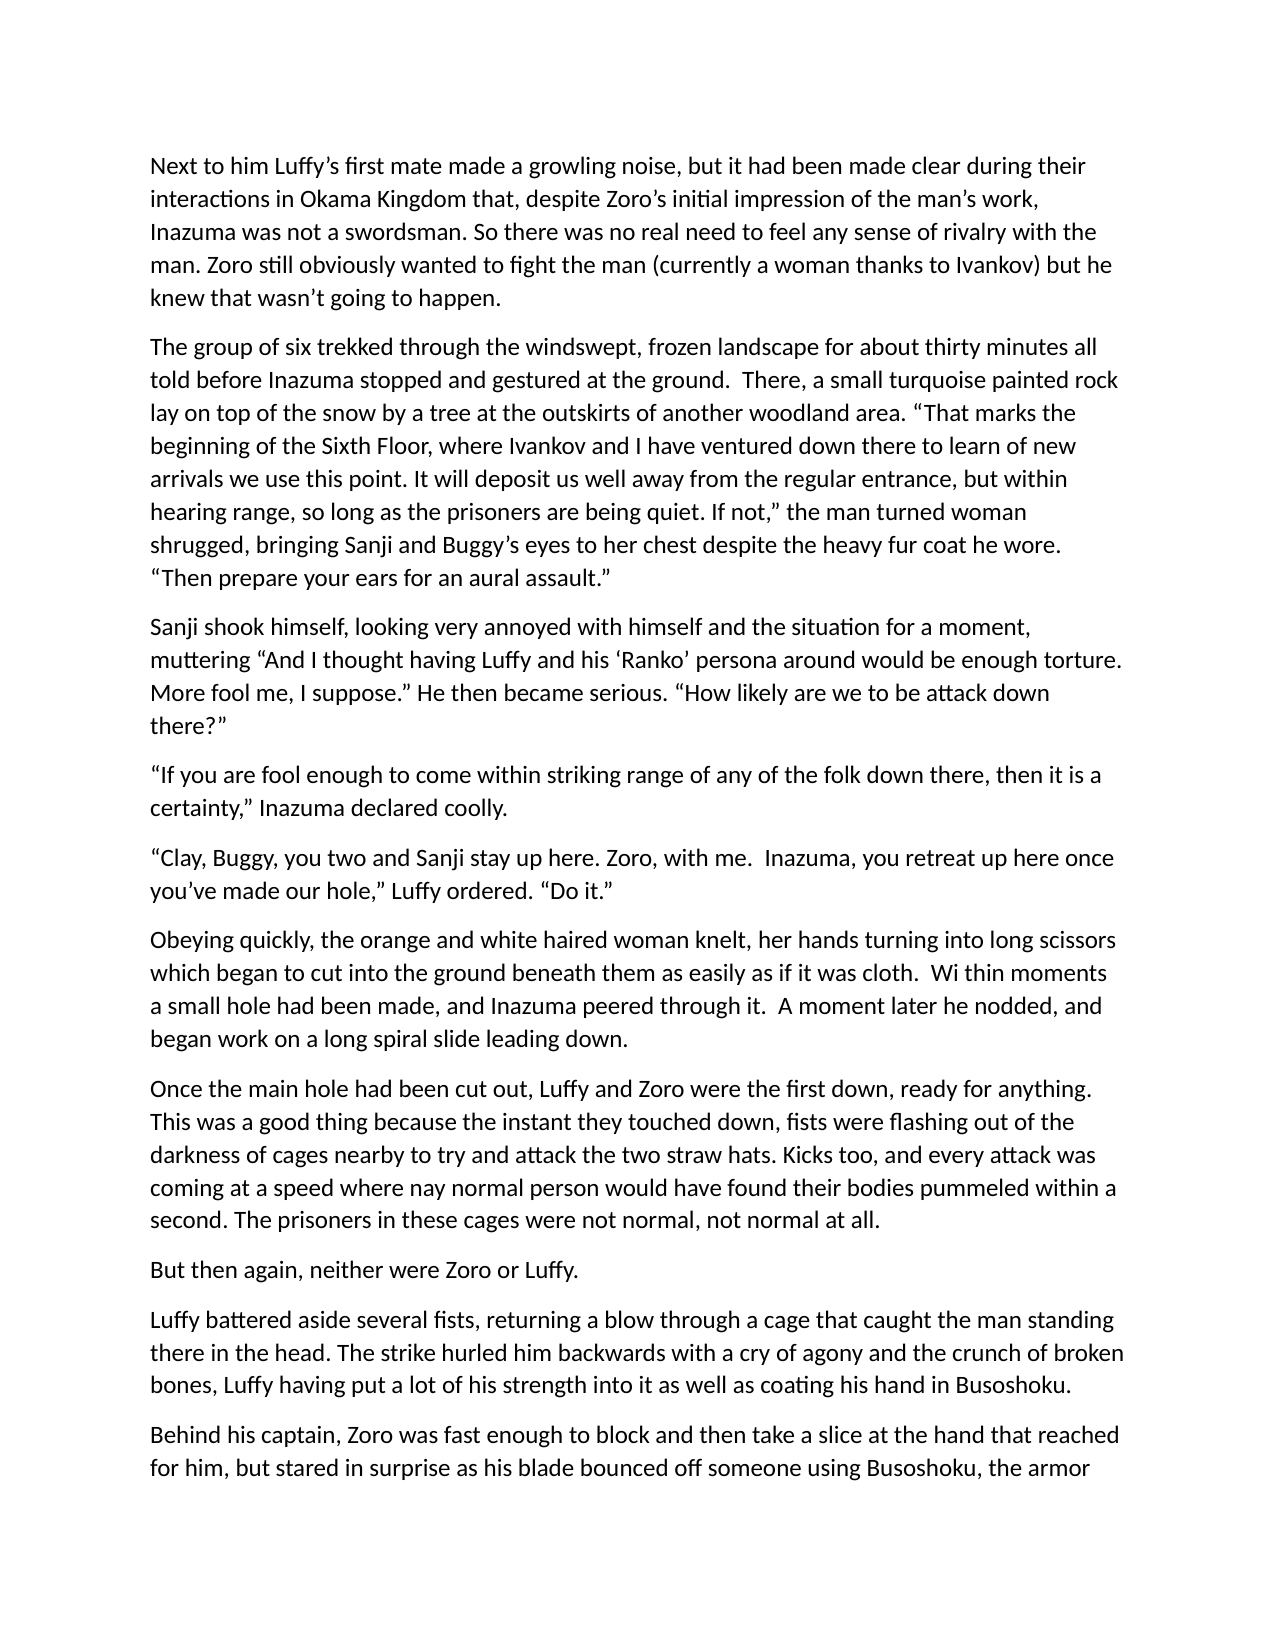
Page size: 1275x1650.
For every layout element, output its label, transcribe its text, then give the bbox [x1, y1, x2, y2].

text Next to him Luffy’s first mate made a growling noise, but it had been made clear during their interactions in Okama Kingdom that, despite Zoro’s initial impression of the man’s work, Inazuma was not a swordsman. So there was no real need to feel any sense of rivalry with the man. Zoro still obviously wanted to fight the man (currently a woman thanks to Ivankov) but he knew that wasn’t going to happen. [150, 150, 1125, 312]
text Sanji shook himself, looking very annoyed with himself and the situation for a moment, muttering “And I thought having Luffy and his ‘Ranko’ persona around would be enough torture. More fool me, I suppose.” He then became serious. “How likely are we to be attack down there?” [150, 611, 1125, 741]
text But then again, neither were Zoro or Luffy. [150, 1254, 1125, 1285]
text The group of six trekked through the windswept, frozen landscape for about thirty minutes all told before Inazuma stopped and gestured at the ground. There, a small turquoise painted rock lay on top of the snow by a tree at the outskirts of another woodland area. “That marks the beginning of the Sixth Floor, where Ivankov and I have ventured down there to learn of new arrivals we use this point. It will deposit us well away from the regular entrance, but within hearing range, so long as the prisoners are being quiet. If not,” the man turned woman shrugged, bringing Sanji and Buggy’s eyes to her chest despite the heavy fur coat he wore. “Then prepare your ears for an aural assault.” [150, 331, 1125, 592]
text “If you are fool enough to come within striking range of any of the folk down there, then it is a certainty,” Inazuma declared coolly. [150, 759, 1125, 823]
text Once the main hole had been cut out, Luffy and Zoro were the first down, ready for anything. This was a good thing because the instant they touched down, fists were flashing out of the darkness of cages nearby to try and attack the two straw hats. Kicks too, and every attack was coming at a speed where nay normal person would have found their bodies pummeled within a second. The prisoners in these cages were not normal, not normal at all. [150, 1073, 1125, 1235]
text Luffy battered aside several fists, returning a blow through a cage that caught the man standing there in the head. The strike hurled him backwards with a cry of agony and the crunch of broken bones, Luffy having put a lot of his strength into it as well as coating his hand in Busoshoku. [150, 1304, 1125, 1400]
text Obeying quickly, the orange and white haired woman knelt, her hands turning into long scissors which began to cut into the ground beneath them as easily as if it was cloth. Wi thin moments a small hole had been made, and Inazuma peered through it. A moment later he nodded, and began work on a long spiral slide leading down. [150, 924, 1125, 1054]
text “Clay, Buggy, you two and Sanji stay up here. Zoro, with me. Inazuma, you retreat up here once you’ve made our hole,” Luffy ordered. “Do it.” [150, 842, 1125, 906]
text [150, 1419, 1125, 1483]
